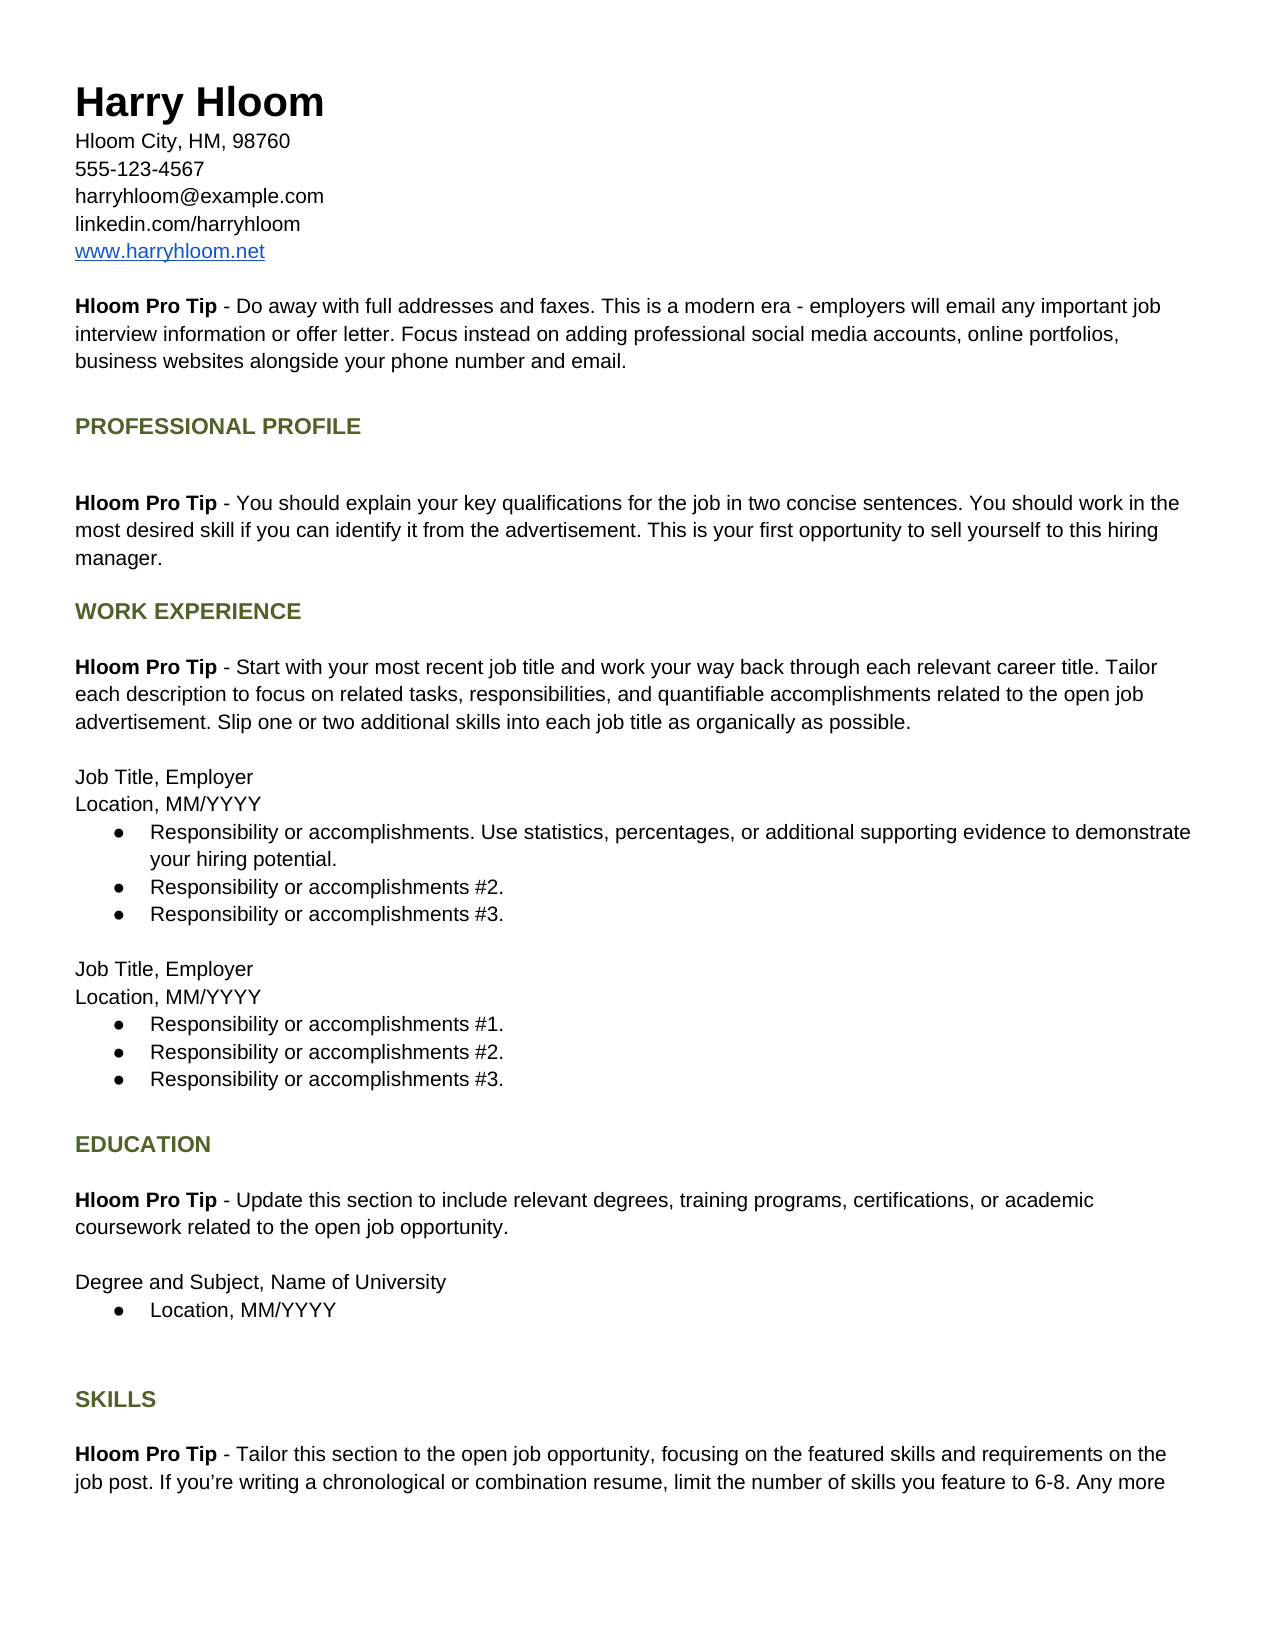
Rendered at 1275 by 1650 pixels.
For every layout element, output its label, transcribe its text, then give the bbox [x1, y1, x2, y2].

list Location, MM/YYYY [112, 1298, 1200, 1322]
text Degree and Subject, Name of University [75, 1270, 1200, 1294]
subtitle WORK EXPERIENCE [75, 598, 1200, 624]
text harryhloom@example.com [75, 184, 1200, 208]
list Responsibility or accomplishments. Use statistics, percentages, or additional supporting evidence to demonstrate your hiring potential. [112, 819, 1200, 871]
list Responsibility or accomplishments #2. [112, 874, 1200, 898]
subtitle EDUCATION [75, 1131, 1200, 1157]
text Hloom Pro Tip - Update this section to include relevant degrees, training programs, certifications, or academic coursework related to the open job opportunity. [75, 1188, 1200, 1239]
text Harry Hloom [75, 77, 1200, 125]
subtitle PROFESSIONAL PROFILE [75, 413, 1200, 439]
list Responsibility or accomplishments #2. [112, 1039, 1200, 1063]
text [75, 1442, 1200, 1493]
text Hloom Pro Tip - Start with your most recent job title and work your way back through each relevant career title. Tailor each description to focus on related tasks, responsibilities, and quantifiable accomplishments related to the open job advertisement. Slip one or two additional skills into each job title as organically as possible. [75, 654, 1200, 733]
text 555-123-4567 [75, 157, 1200, 181]
text Job Title, Employer [75, 957, 1200, 981]
text linkedin.com/harryhloom [75, 212, 1200, 236]
list Responsibility or accomplishments #3. [112, 902, 1200, 926]
list Responsibility or accomplishments #3. [112, 1067, 1200, 1091]
text Location, MM/YYYY [75, 792, 1200, 816]
text Hloom City, HM, 98760 [75, 129, 1200, 153]
text Hloom Pro Tip - Do away with full addresses and faxes. This is a modern era - employers will email any important job interview information or offer letter. Focus instead on adding professional social media accounts, online portfolios, business websites alongside your phone number and email. [75, 294, 1200, 373]
subtitle SKILLS [75, 1386, 1200, 1412]
text www.harryhloom.net [75, 239, 1200, 263]
text Location, MM/YYYY [75, 984, 1200, 1008]
list Responsibility or accomplishments #1. [112, 1012, 1200, 1036]
text Hloom Pro Tip - You should explain your key qualifications for the job in two concise sentences. You should work in the most desired skill if you can identify it from the advertisement. This is your first opportunity to sell yourself to this hiring manager. [75, 491, 1200, 569]
text Job Title, Employer [75, 764, 1200, 788]
